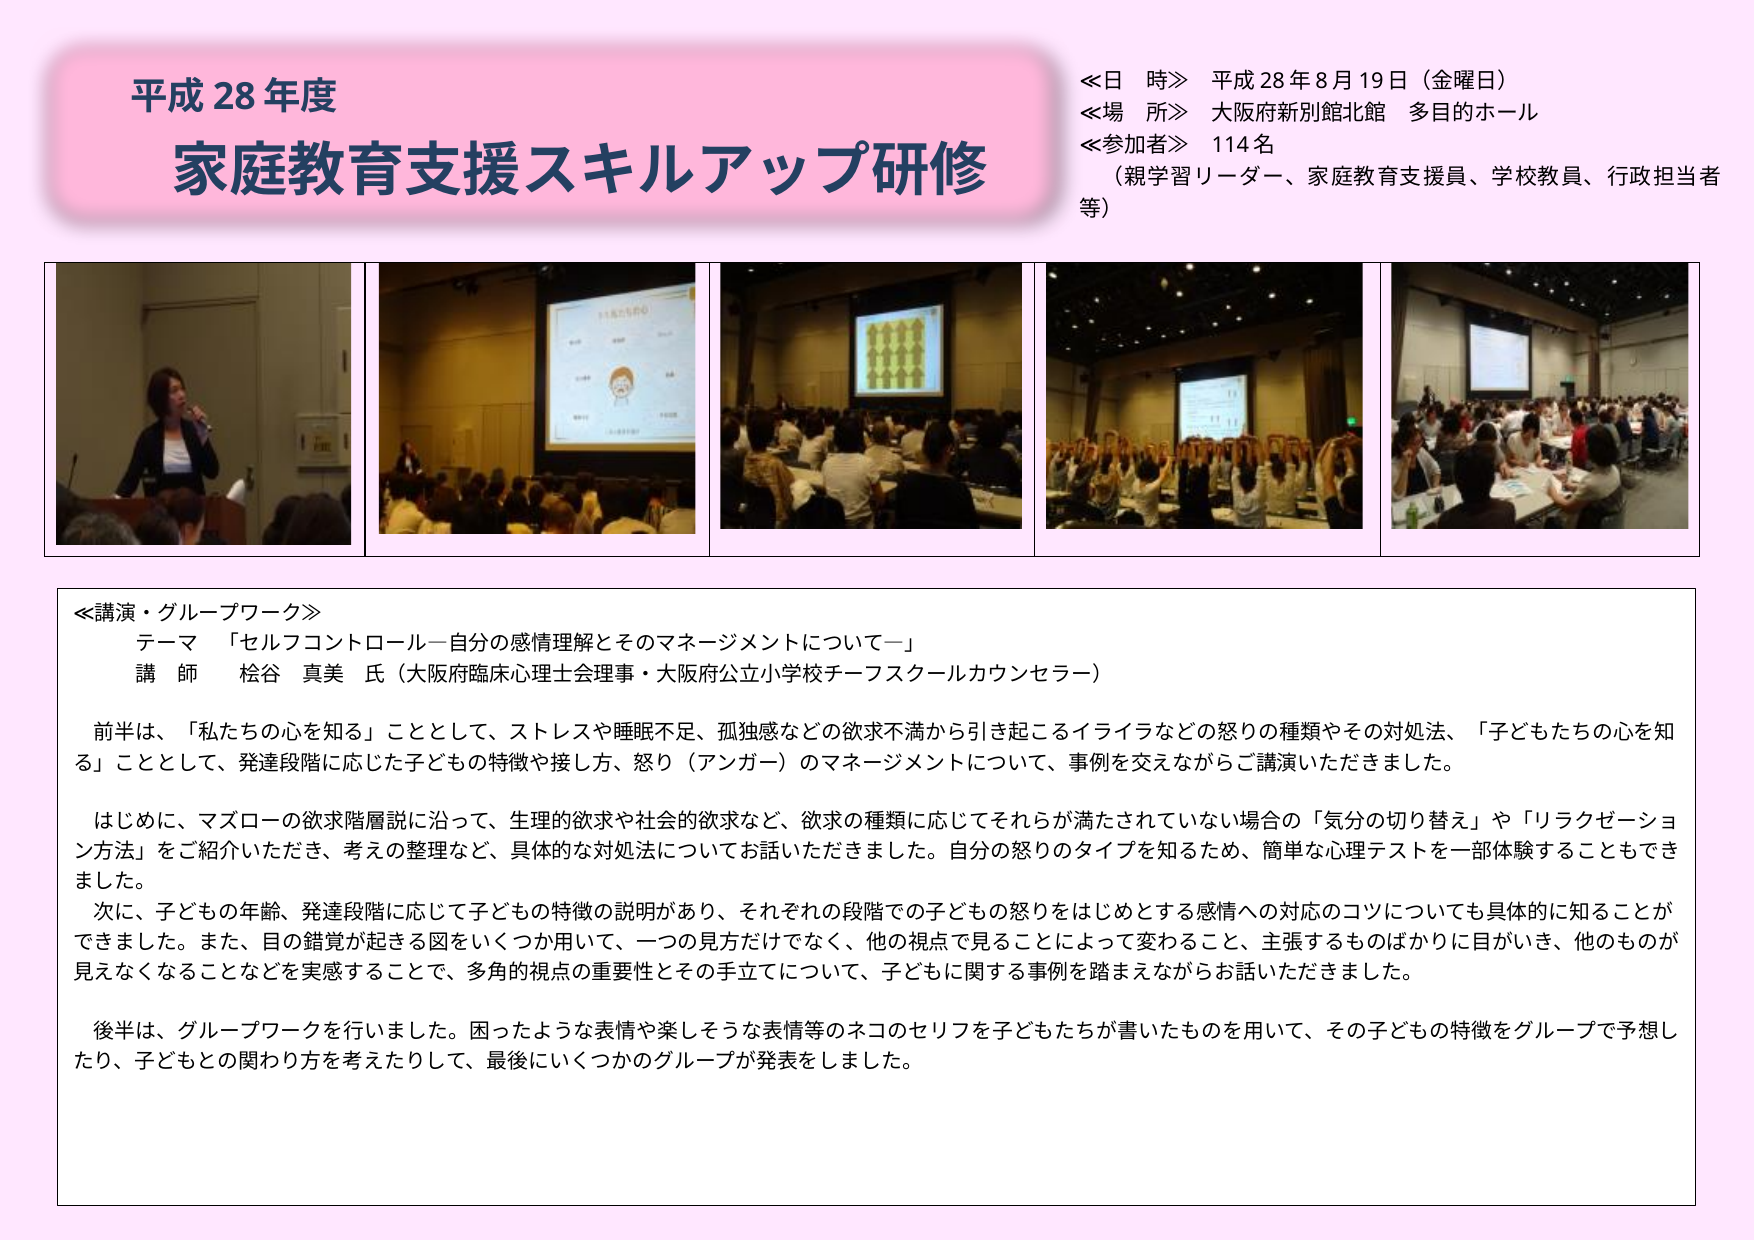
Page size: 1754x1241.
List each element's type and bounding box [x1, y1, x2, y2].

picture [1046, 263, 1363, 529]
picture [720, 263, 1022, 529]
picture [56, 263, 352, 545]
picture [378, 263, 696, 534]
picture [1391, 263, 1689, 529]
